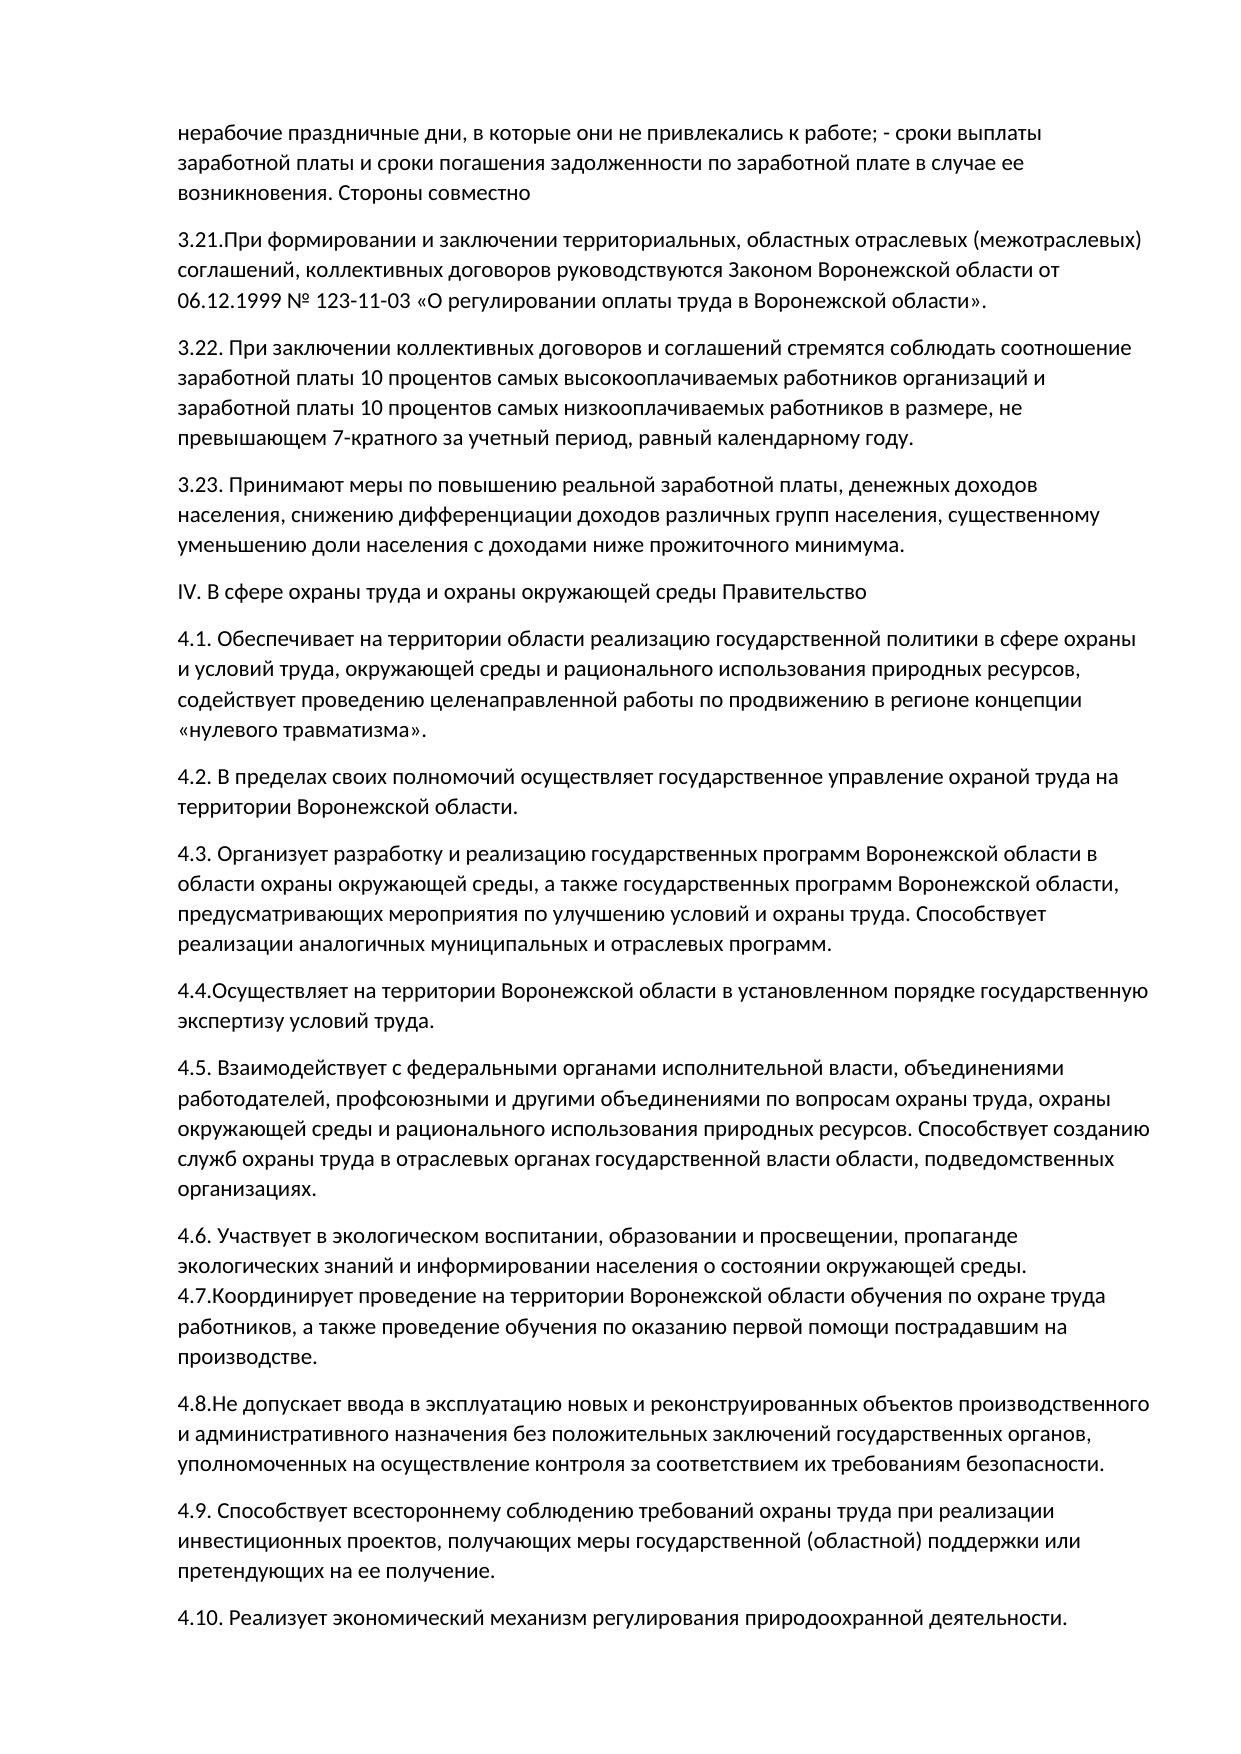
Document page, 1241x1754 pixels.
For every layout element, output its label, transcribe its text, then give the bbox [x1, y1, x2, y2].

text 4.8.Не допускает ввода в эксплуатацию новых и реконструированных объектов производственного и административного назначения без положительных заключений государственных органов, уполномоченных на осуществление контроля за соответствием их требованиям безопасности. [177, 1389, 1152, 1477]
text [177, 118, 1152, 207]
text 4.4.Осуществляет на территории Воронежской области в установленном порядке государственную экспертизу условий труда. [177, 976, 1152, 1035]
text 4.2. В пределах своих полномочий осуществляет государственное управление охраной труда на территории Воронежской области. [177, 762, 1152, 820]
text 3.21.При формировании и заключении территориальных, областных отраслевых (межотраслевых) соглашений, коллективных договоров руководствуются Законом Воронежской области от 06.12.1999 № 123-11-03 «О регулировании оплаты труда в Воронежской области». [177, 225, 1152, 314]
text 4.10. Реализует экономический механизм регулирования природоохранной деятельности. [177, 1603, 1152, 1632]
text 4.5. Взаимодействует с федеральными органами исполнительной власти, объединениями работодателей, профсоюзными и другими объединениями по вопросам охраны труда, охраны окружающей среды и рационального использования природных ресурсов. Способствует созданию служб охраны труда в отраслевых органах государственной власти области, подведомственных организациях. [177, 1053, 1152, 1202]
text 4.9. Способствует всестороннему соблюдению требований охраны труда при реализации инвестиционных проектов, получающих меры государственной (областной) поддержки или претендующих на ее получение. [177, 1496, 1152, 1585]
text 3.22. При заключении коллективных договоров и соглашений стремятся соблюдать соотношение заработной платы 10 процентов самых высокооплачиваемых работников организаций и заработной платы 10 процентов самых низкооплачиваемых работников в размере, не превышающем 7-кратного за учетный период, равный календарному году. [177, 333, 1152, 451]
text IV. В сфере охраны труда и охраны окружающей среды Правительство [177, 577, 1152, 606]
text 4.6. Участвует в экологическом воспитании, образовании и просвещении, пропаганде экологических знаний и информировании населения о состоянии окружающей среды. 4.7.Координирует проведение на территории Воронежской области обучения по охране труда работников, а также проведение обучения по оказанию первой помощи пострадавшим на производстве. [177, 1221, 1152, 1370]
text 4.3. Организует разработку и реализацию государственных программ Воронежской области в области охраны окружающей среды, а также государственных программ Воронежской области, предусматривающих мероприятия по улучшению условий и охраны труда. Способствует реализации аналогичных муниципальных и отраслевых программ. [177, 839, 1152, 958]
text 3.23. Принимают меры по повышению реальной заработной платы, денежных доходов населения, снижению дифференциации доходов различных групп населения, существенному уменьшению доли населения с доходами ниже прожиточного минимума. [177, 470, 1152, 559]
text 4.1. Обеспечивает на территории области реализацию государственной политики в сфере охраны и условий труда, окружающей среды и рационального использования природных ресурсов, содействует проведению целенаправленной работы по продвижению в регионе концепции «нулевого травматизма». [177, 624, 1152, 743]
